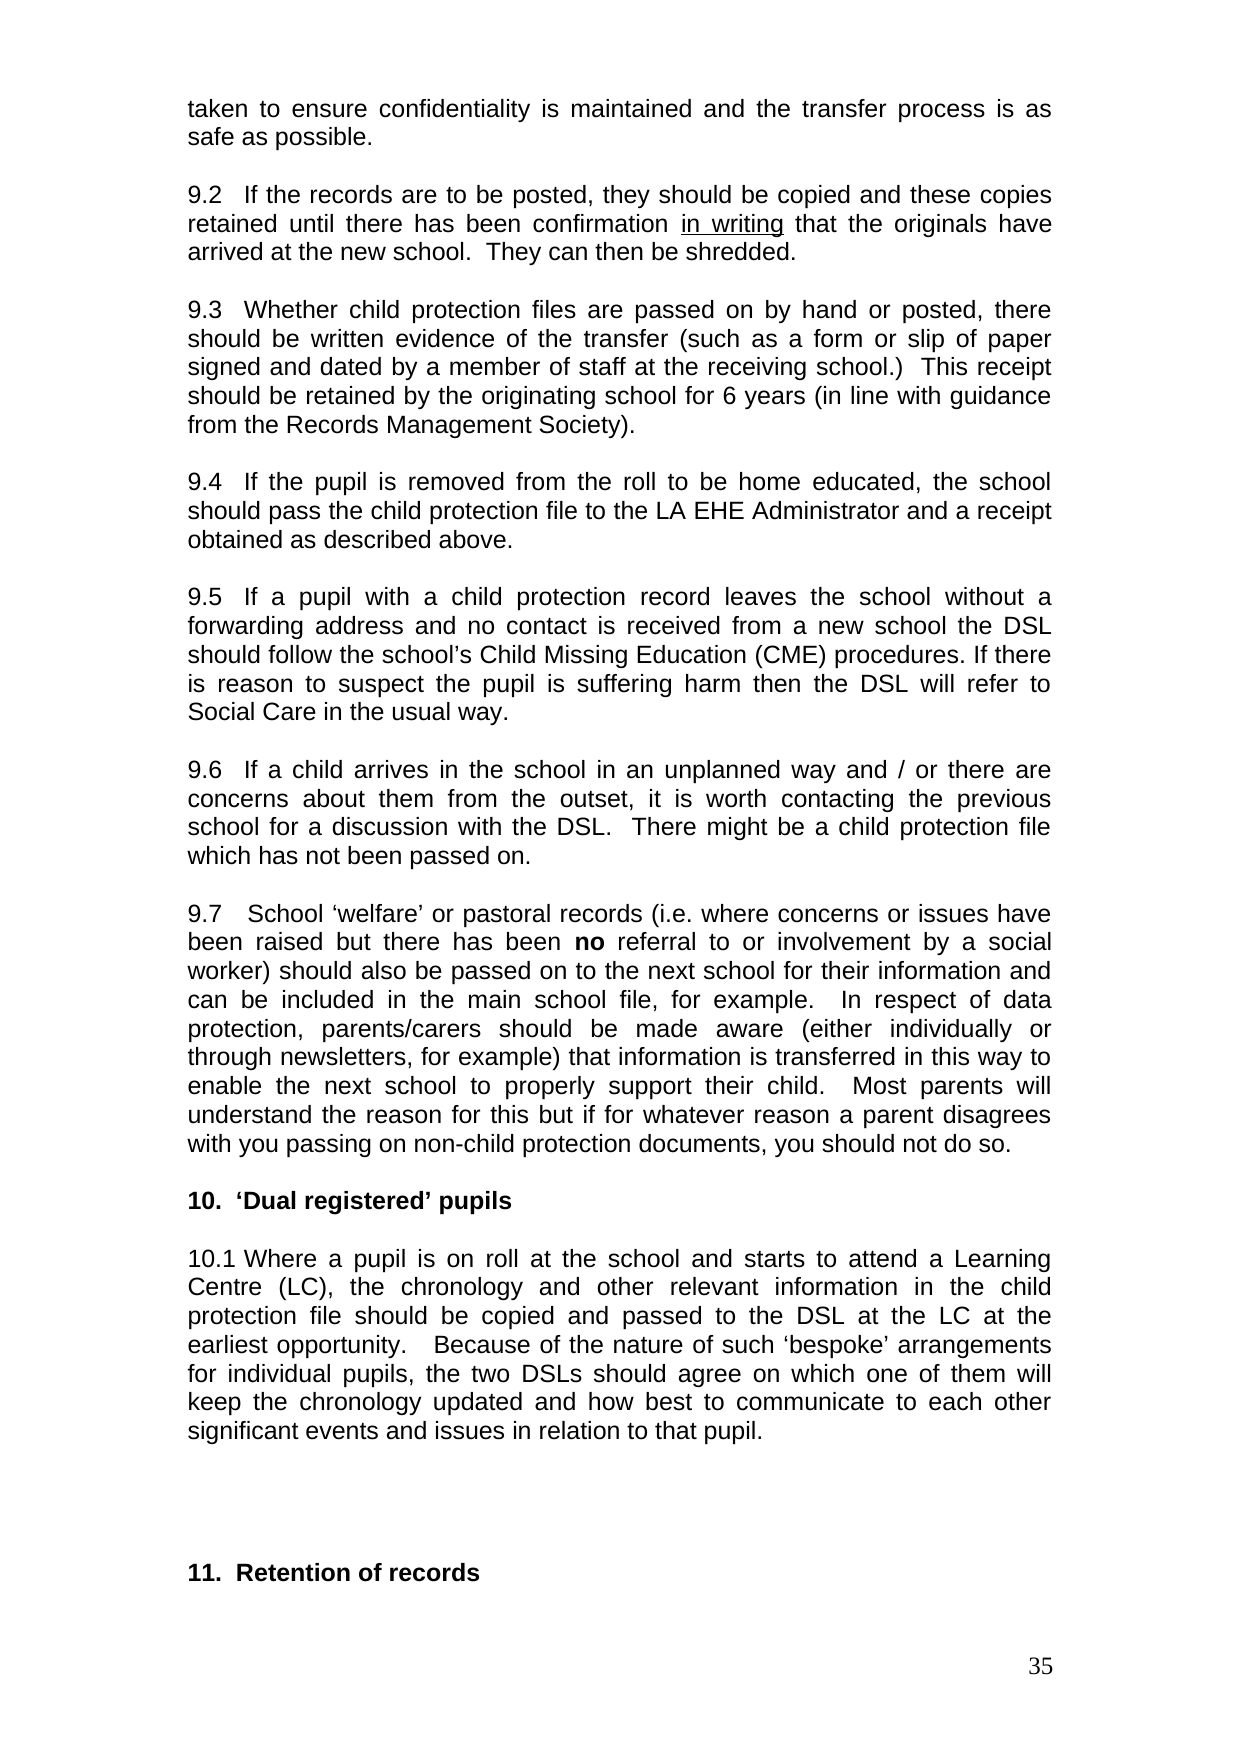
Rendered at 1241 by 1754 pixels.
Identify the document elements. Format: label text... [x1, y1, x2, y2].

text 9.7 School ‘welfare’ or pastoral records (i.e. where concerns or issues have been raised but there has been no referral to or involvement by a social worker) should also be passed on to the next school for their information and can be included in the main school file, for example. In respect of data protection, parents/carers should be made aware (either individually or through newsletters, for example) that information is transferred in this way to enable the next school to properly support their child. Most parents will understand the reason for this but if for whatever reason a parent disagrees with you passing on non-child protection documents, you should not do so. [187, 899, 1053, 1157]
list Whether child protection files are passed on by hand or posted, there should be written evidence of the transfer (such as a form or slip of paper signed and dated by a member of staff at the receiving school.) This receipt should be retained by the originating school for 6 years (in line with guidance from the Records Management Society). [187, 295, 1053, 439]
text 10. ‘Dual registered’ pupils [187, 1186, 1053, 1215]
list If a child arrives in the school in an unplanned way and / or there are concerns about them from the outset, it is worth contacting the previous school for a discussion with the DSL. There might be a child protection file which has not been passed on. [187, 755, 1053, 870]
list If the records are to be posted, they should be copied and these copies retained until there has been confirmation in writing that the originals have arrived at the new school. They can then be shredded. [187, 180, 1053, 266]
list If the pupil is removed from the roll to be home educated, the school should pass the child protection file to the LA EHE Administrator and a receipt obtained as described above. [187, 467, 1053, 554]
list Where a pupil is on roll at the school and starts to attend a Learning Centre (LC), the chronology and other relevant information in the child protection file should be copied and passed to the DSL at the LC at the earliest opportunity. Because of the nature of such ‘bespoke’ arrangements for individual pupils, the two DSLs should agree on which one of them will keep the chronology updated and how best to communicate to each other significant events and issues in relation to that pupil. [187, 1244, 1053, 1445]
text 11. Retention of records [187, 1557, 1053, 1586]
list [187, 94, 1053, 151]
list If a pupil with a child protection record leaves the school without a forwarding address and no contact is received from a new school the DSL should follow the school’s Child Missing Education (CME) procedures. If there is reason to suspect the pupil is suffering harm then the DSL will refer to Social Care in the usual way. [187, 582, 1053, 726]
